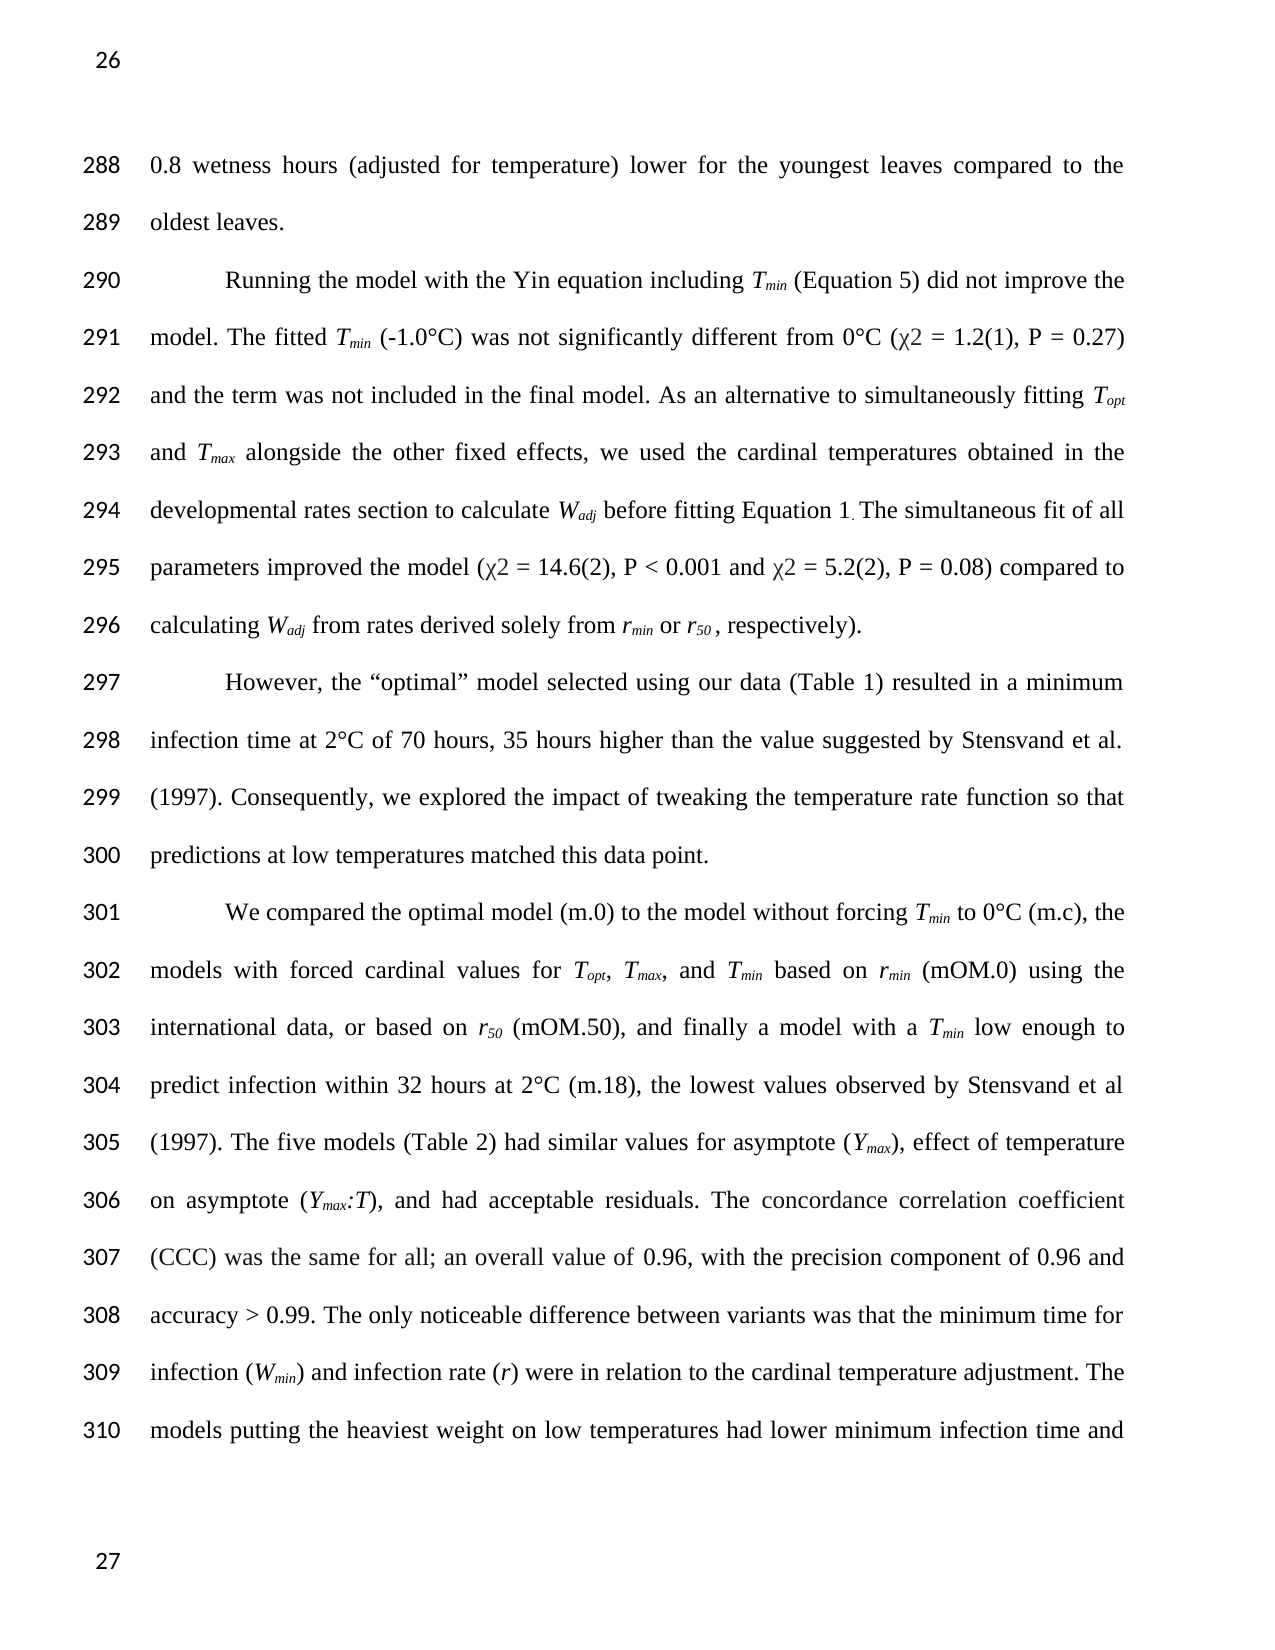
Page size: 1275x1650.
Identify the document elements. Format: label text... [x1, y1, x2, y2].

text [150, 150, 1125, 236]
text However, the “optimal” model selected using our data (Table 1) resulted in a minimum infection time at 2°C of 70 hours, 35 hours higher than the value suggested by Stensvand et al. (1997). Consequently, we explored the impact of tweaking the temperature rate function so that predictions at low temperatures matched this data point. [150, 667, 1125, 869]
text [150, 897, 1125, 1444]
text Running the model with the Yin equation including Tmin (Equation 5) did not improve the model. The fitted Tmin (-1.0°C) was not significantly different from 0°C (χ2 = 1.2(1), P = 0.27) and the term was not included in the final model. As an alternative to simultaneously fitting Topt and Tmax alongside the other fixed effects, we used the cardinal temperatures obtained in the developmental rates section to calculate Wadj before fitting Equation 1. The simultaneous fit of all parameters improved the model (χ2 = 14.6(2), P < 0.001 and χ2 = 5.2(2), P = 0.08) compared to calculating Wadj from rates derived solely from rmin or r50 , respectively). [150, 265, 1125, 639]
